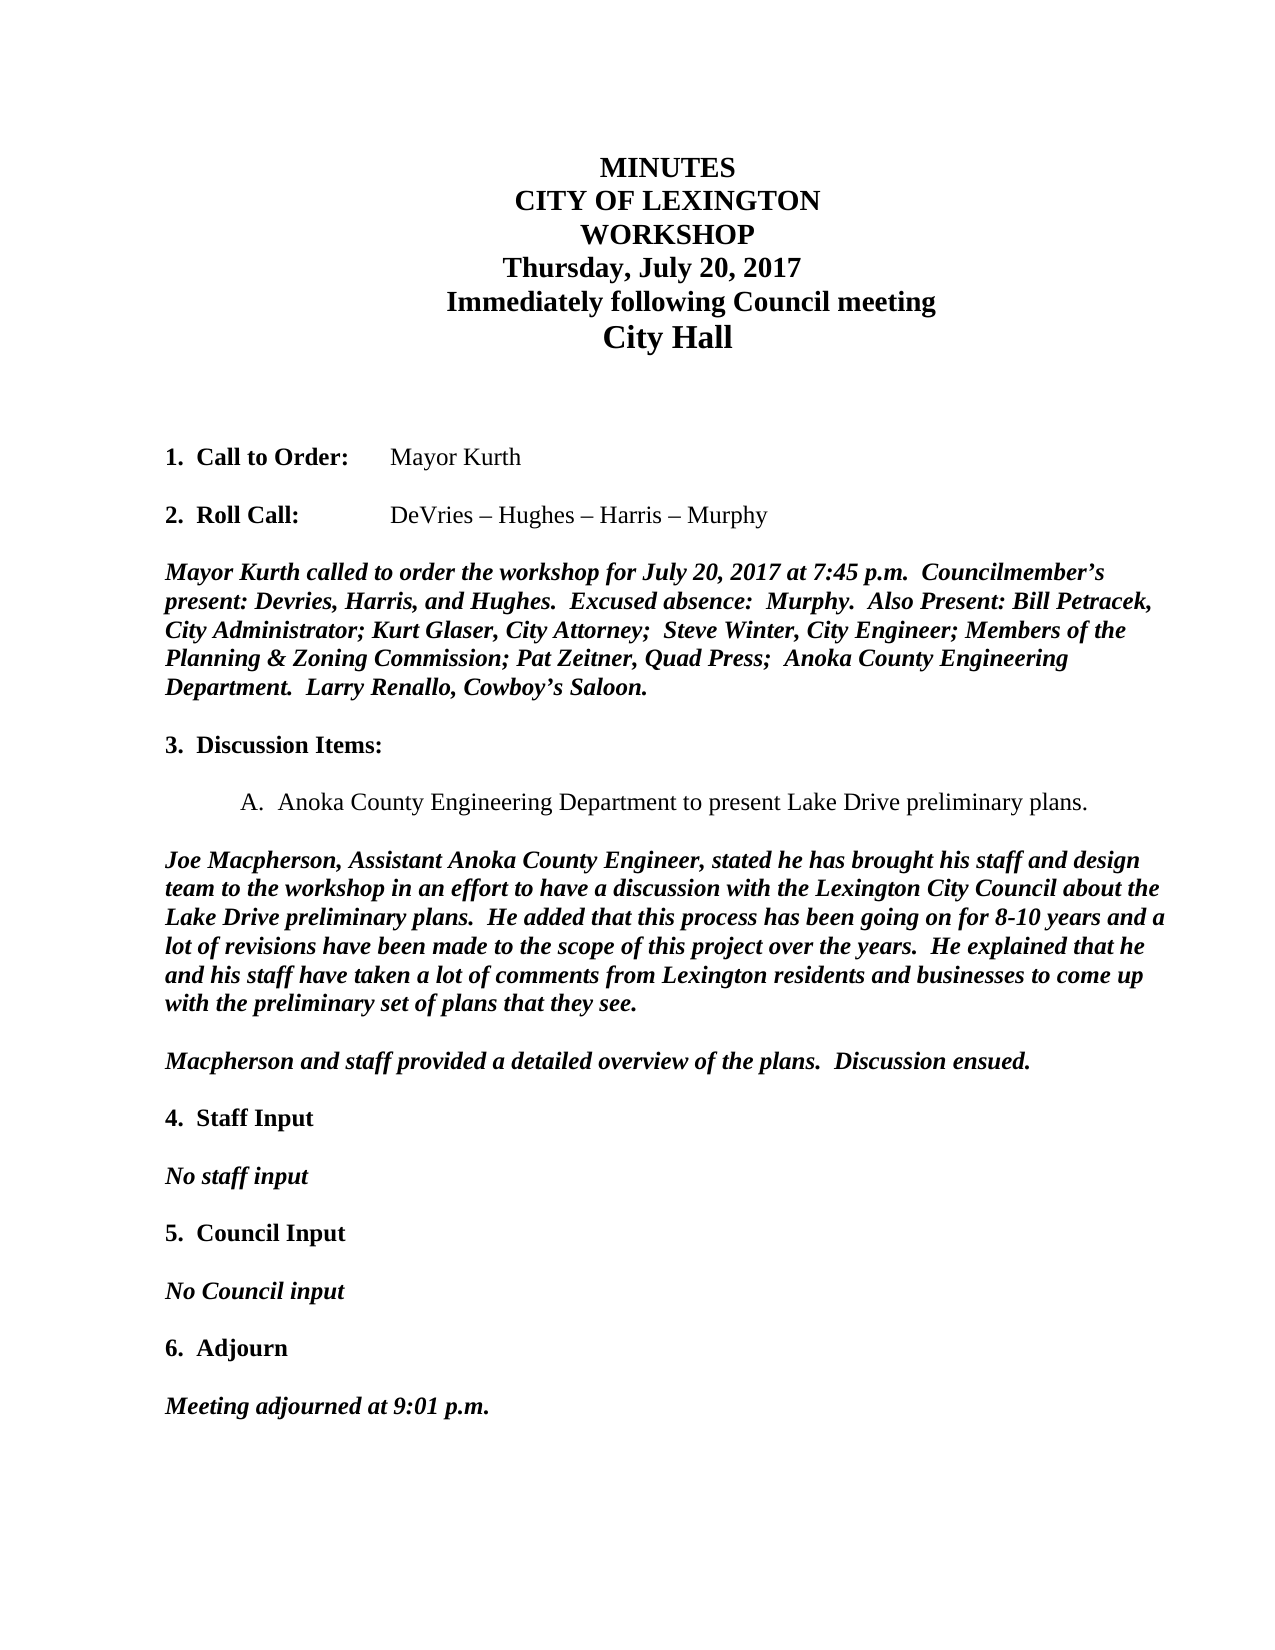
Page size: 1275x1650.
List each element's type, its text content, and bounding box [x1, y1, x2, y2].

text Meeting adjourned at 9:01 p.m. [165, 1391, 1170, 1420]
text 2. Roll Call: DeVries – Hughes – Harris – Murphy [165, 500, 1170, 528]
text WORKSHOP [165, 217, 1170, 251]
text Thursday, July 20, 2017 [465, 251, 1170, 284]
text No staff input [165, 1161, 1170, 1190]
text 6. Adjourn [165, 1333, 1170, 1362]
list Anoka County Engineering Department to present Lake Drive preliminary plans. [240, 787, 1170, 816]
text Joe Macpherson, Assistant Anoka County Engineer, stated he has brought his staff and design team to the workshop in an effort to have a discussion with the Lexington City Council about the Lake Drive preliminary plans. He added that this process has been going on for 8-10 years and a lot of revisions have been made to the scope of this project over the years. He explained that he and his staff have taken a lot of comments from Lexington residents and businesses to come up with the preliminary set of plans that they see. [165, 845, 1170, 1017]
text City Hall [165, 318, 1170, 356]
text 4. Staff Input [165, 1103, 1170, 1132]
text 1. Call to Order: Mayor Kurth [165, 442, 1170, 471]
text Mayor Kurth called to order the workshop for July 20, 2017 at 7:45 p.m. Councilmember’s present: Devries, Harris, and Hughes. Excused absence: Murphy. Also Present: Bill Petracek, City Administrator; Kurt Glaser, City Attorney; Steve Winter, City Engineer; Members of the Planning & Zoning Commission; Pat Zeitner, Quad Press; Anoka County Engineering Department. Larry Renallo, Cowboy’s Saloon. [165, 557, 1170, 701]
text No Council input [165, 1276, 1170, 1305]
text MINUTES [165, 150, 1170, 183]
text OF [165, 183, 1170, 217]
text 3. Discussion Items: [165, 730, 1170, 758]
text Macpherson and staff provided a detailed overview of the plans. Discussion ensued. [165, 1046, 1170, 1075]
text 5. Council Input [165, 1218, 1170, 1247]
text Immediately following Council meeting [381, 284, 1170, 318]
